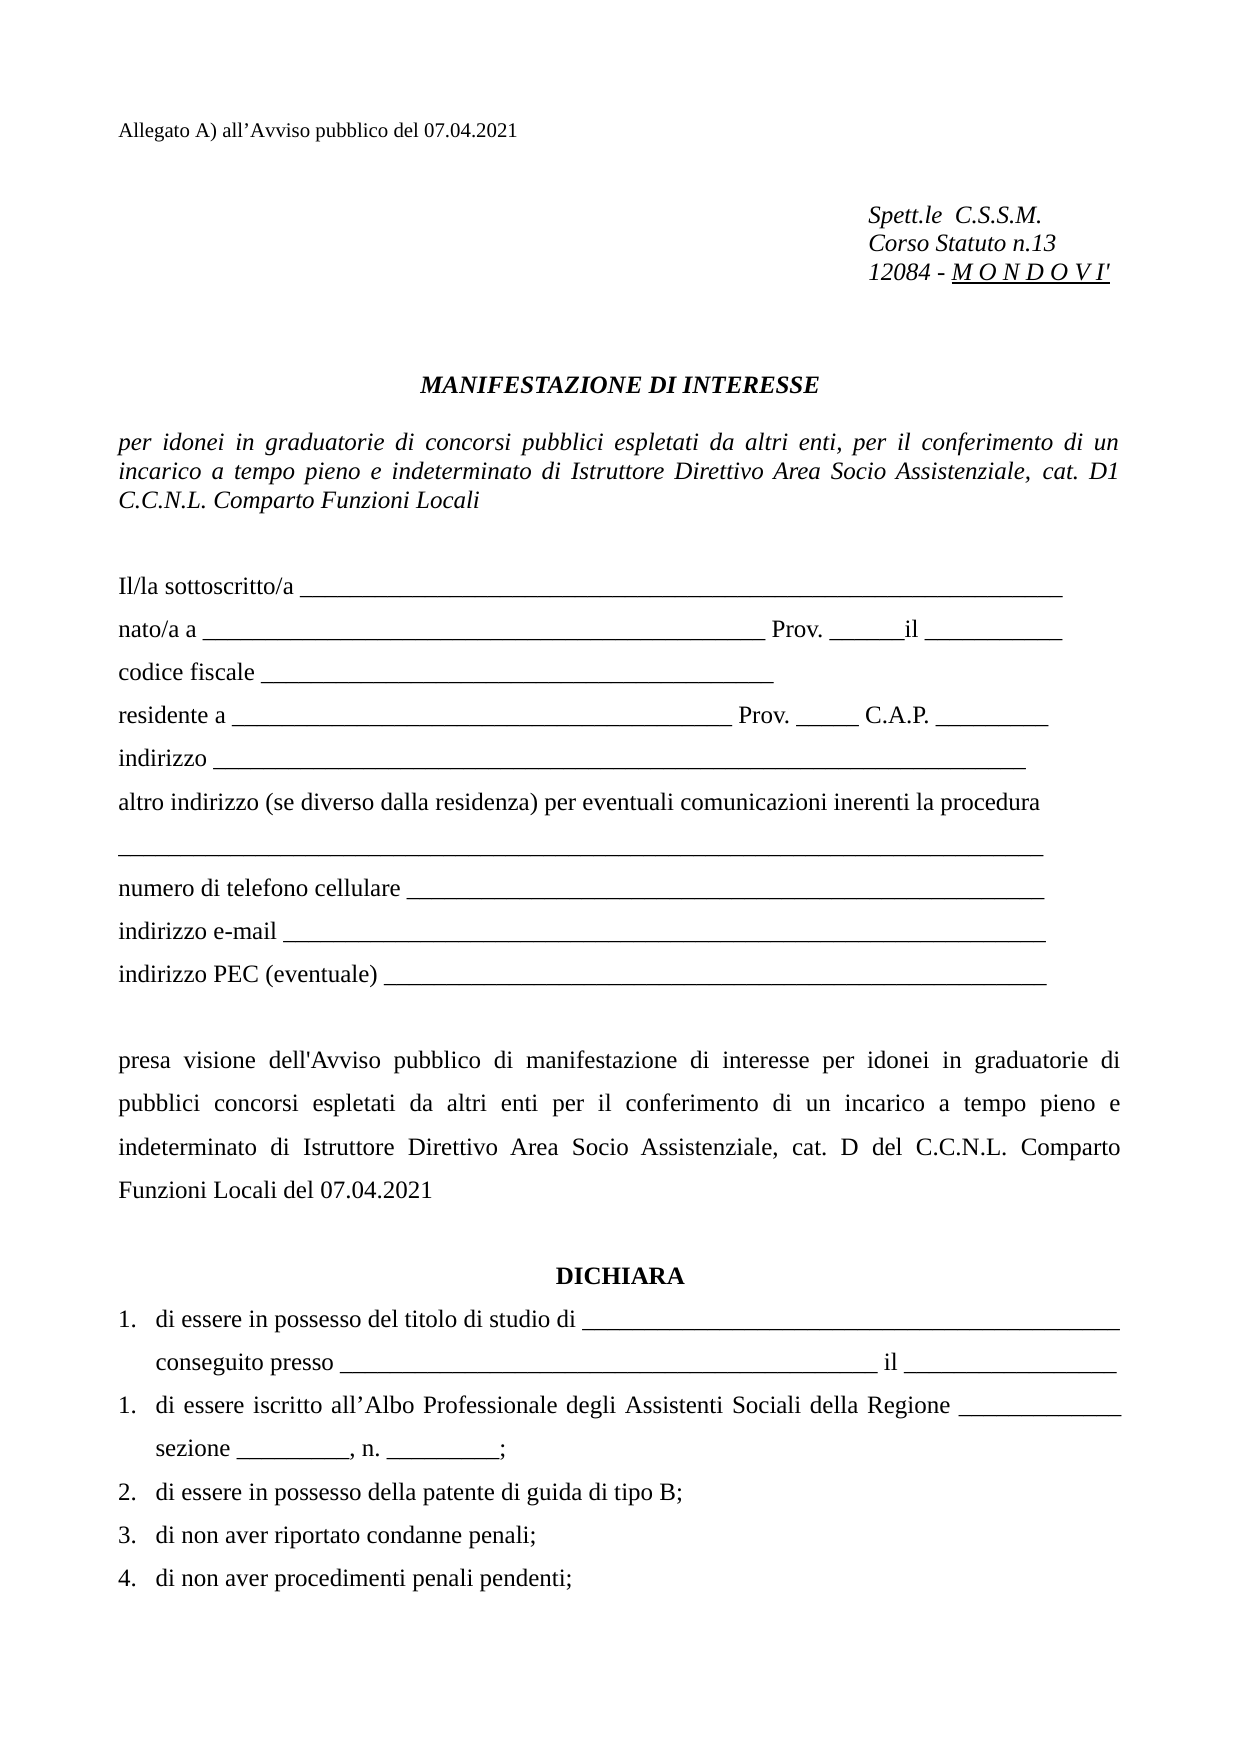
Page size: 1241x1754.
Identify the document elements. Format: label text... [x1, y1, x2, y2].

text Allegato A) all’Avviso pubblico del 07.04.2021 [118, 118, 1122, 142]
text altro indirizzo (se diverso dalla residenza) per eventuali comunicazioni inerenti la procedura __________________________________________________________________________ [118, 787, 1122, 858]
text 12084 - M O N D O V I' [793, 257, 1122, 286]
text indirizzo _________________________________________________________________ [118, 743, 1122, 772]
text DICHIARA [118, 1261, 1122, 1290]
text per idonei in graduatorie di concorsi pubblici espletati da altri enti, per il conferimento di un incarico a tempo pieno e indeterminato di Istruttore Direttivo Area Socio Assistenziale, cat. D1 C.C.N.L. Comparto Funzioni Locali [118, 427, 1122, 513]
text codice fiscale _________________________________________ [118, 657, 1122, 686]
text conseguito presso ___________________________________________ il _________________ [155, 1347, 1122, 1376]
text MANIFESTAZIONE DI INTERESSE [118, 370, 1122, 398]
text presa visione dell'Avviso pubblico di manifestazione di interesse per idonei in graduatorie di pubblici concorsi espletati da altri enti per il conferimento di un incarico a tempo pieno e indeterminato di Istruttore Direttivo Area Socio Assistenziale, cat. D del C.C.N.L. Comparto Funzioni Locali del 07.04.2021 [118, 1045, 1122, 1203]
text Corso Statuto n.13 [793, 228, 1122, 257]
list di essere in possesso della patente di guida di tipo B; [118, 1477, 1122, 1505]
text residente a ________________________________________ Prov. _____ C.A.P. _________ [118, 700, 1122, 729]
list di essere iscritto all’Albo Professionale degli Assistenti Sociali della Regione _____________ sezione _________, n. _________; [118, 1390, 1122, 1462]
list di non aver procedimenti penali pendenti; [118, 1563, 1122, 1592]
text indirizzo PEC (eventuale) _____________________________________________________ [118, 959, 1122, 988]
text indirizzo e-mail _____________________________________________________________ [118, 916, 1122, 945]
text Il/la sottoscritto/a _____________________________________________________________ [118, 571, 1122, 600]
text numero di telefono cellulare ___________________________________________________ [118, 873, 1122, 902]
text Spett.le C.S.S.M. [793, 200, 1122, 228]
text nato/a a _____________________________________________ Prov. ______il ___________ [118, 614, 1122, 643]
list di essere in possesso del titolo di studio di ___________________________________________ [118, 1304, 1122, 1333]
list di non aver riportato condanne penali; [118, 1520, 1122, 1548]
